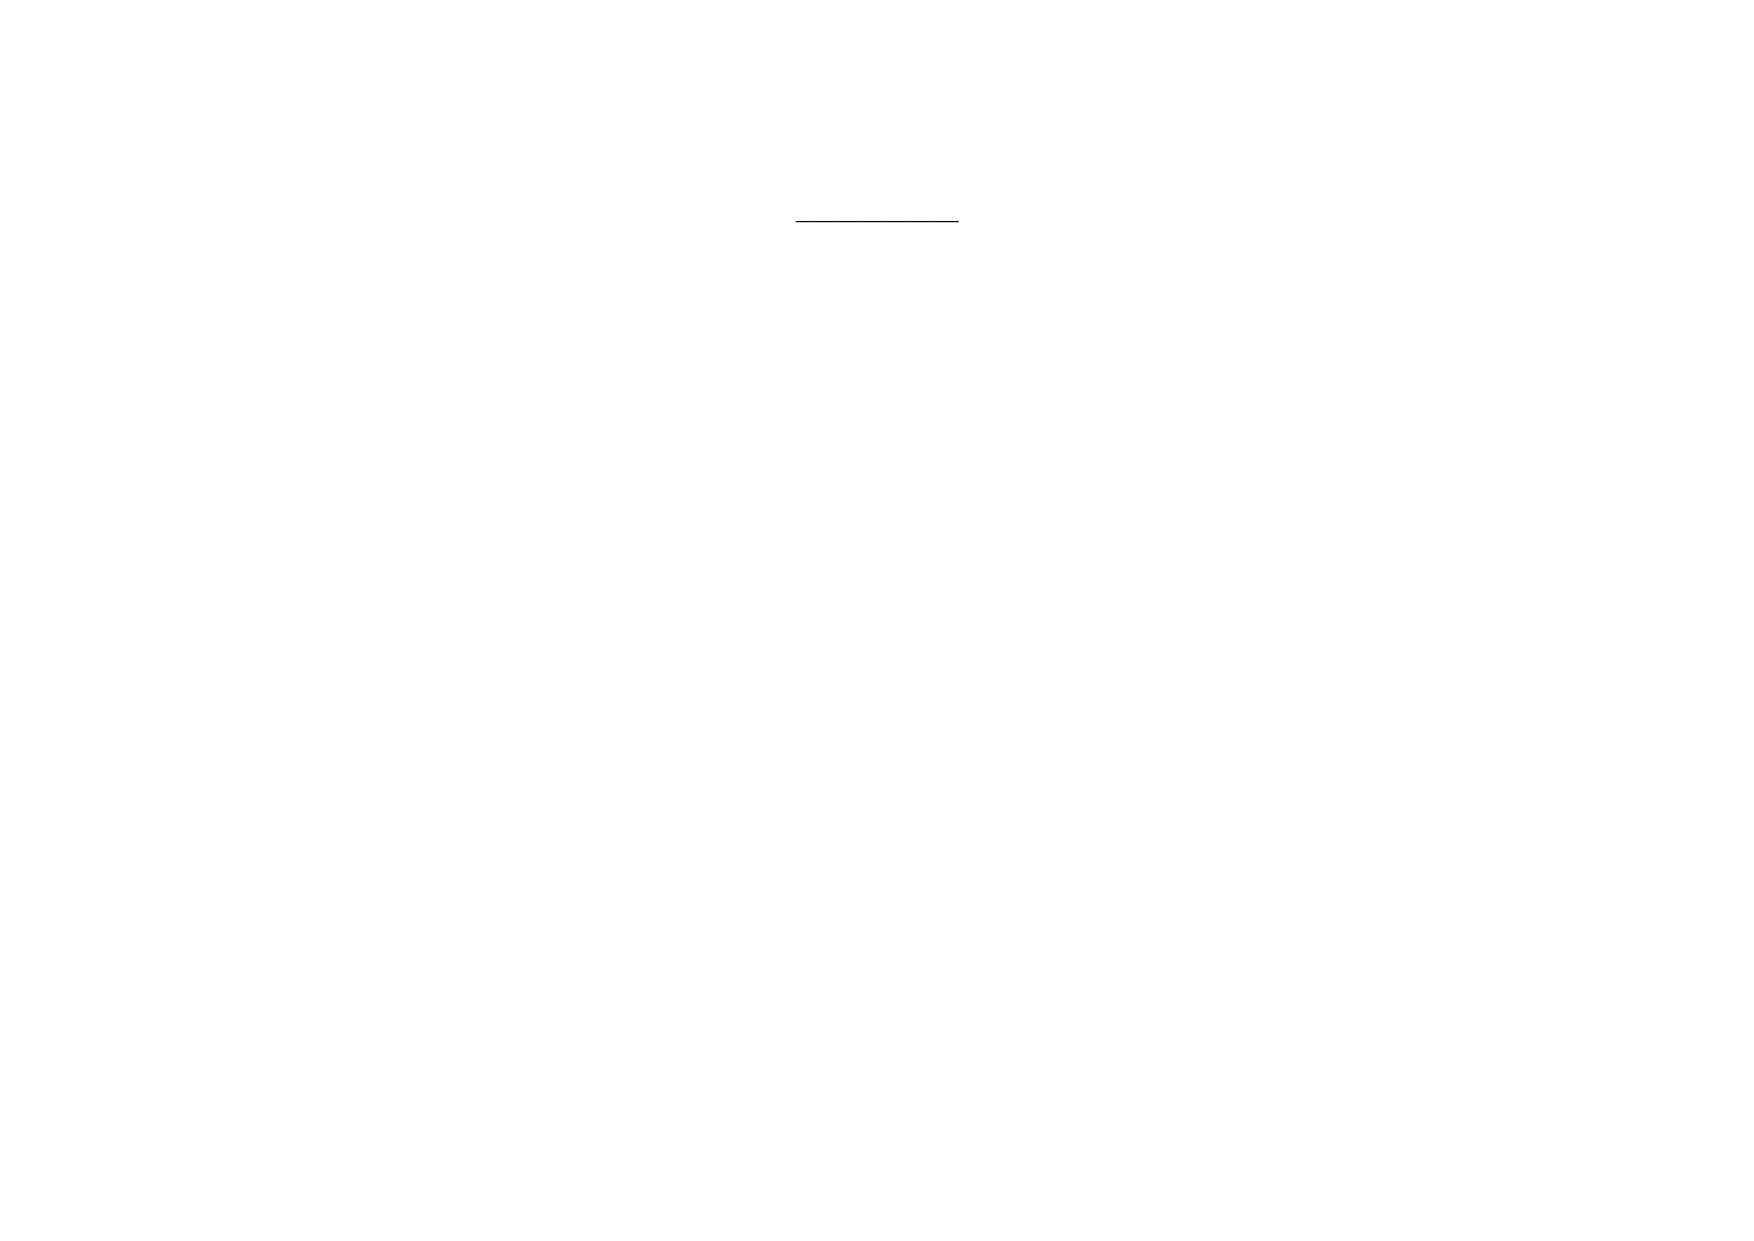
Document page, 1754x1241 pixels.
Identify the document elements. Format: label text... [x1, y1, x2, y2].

text _____________ [118, 196, 1636, 225]
